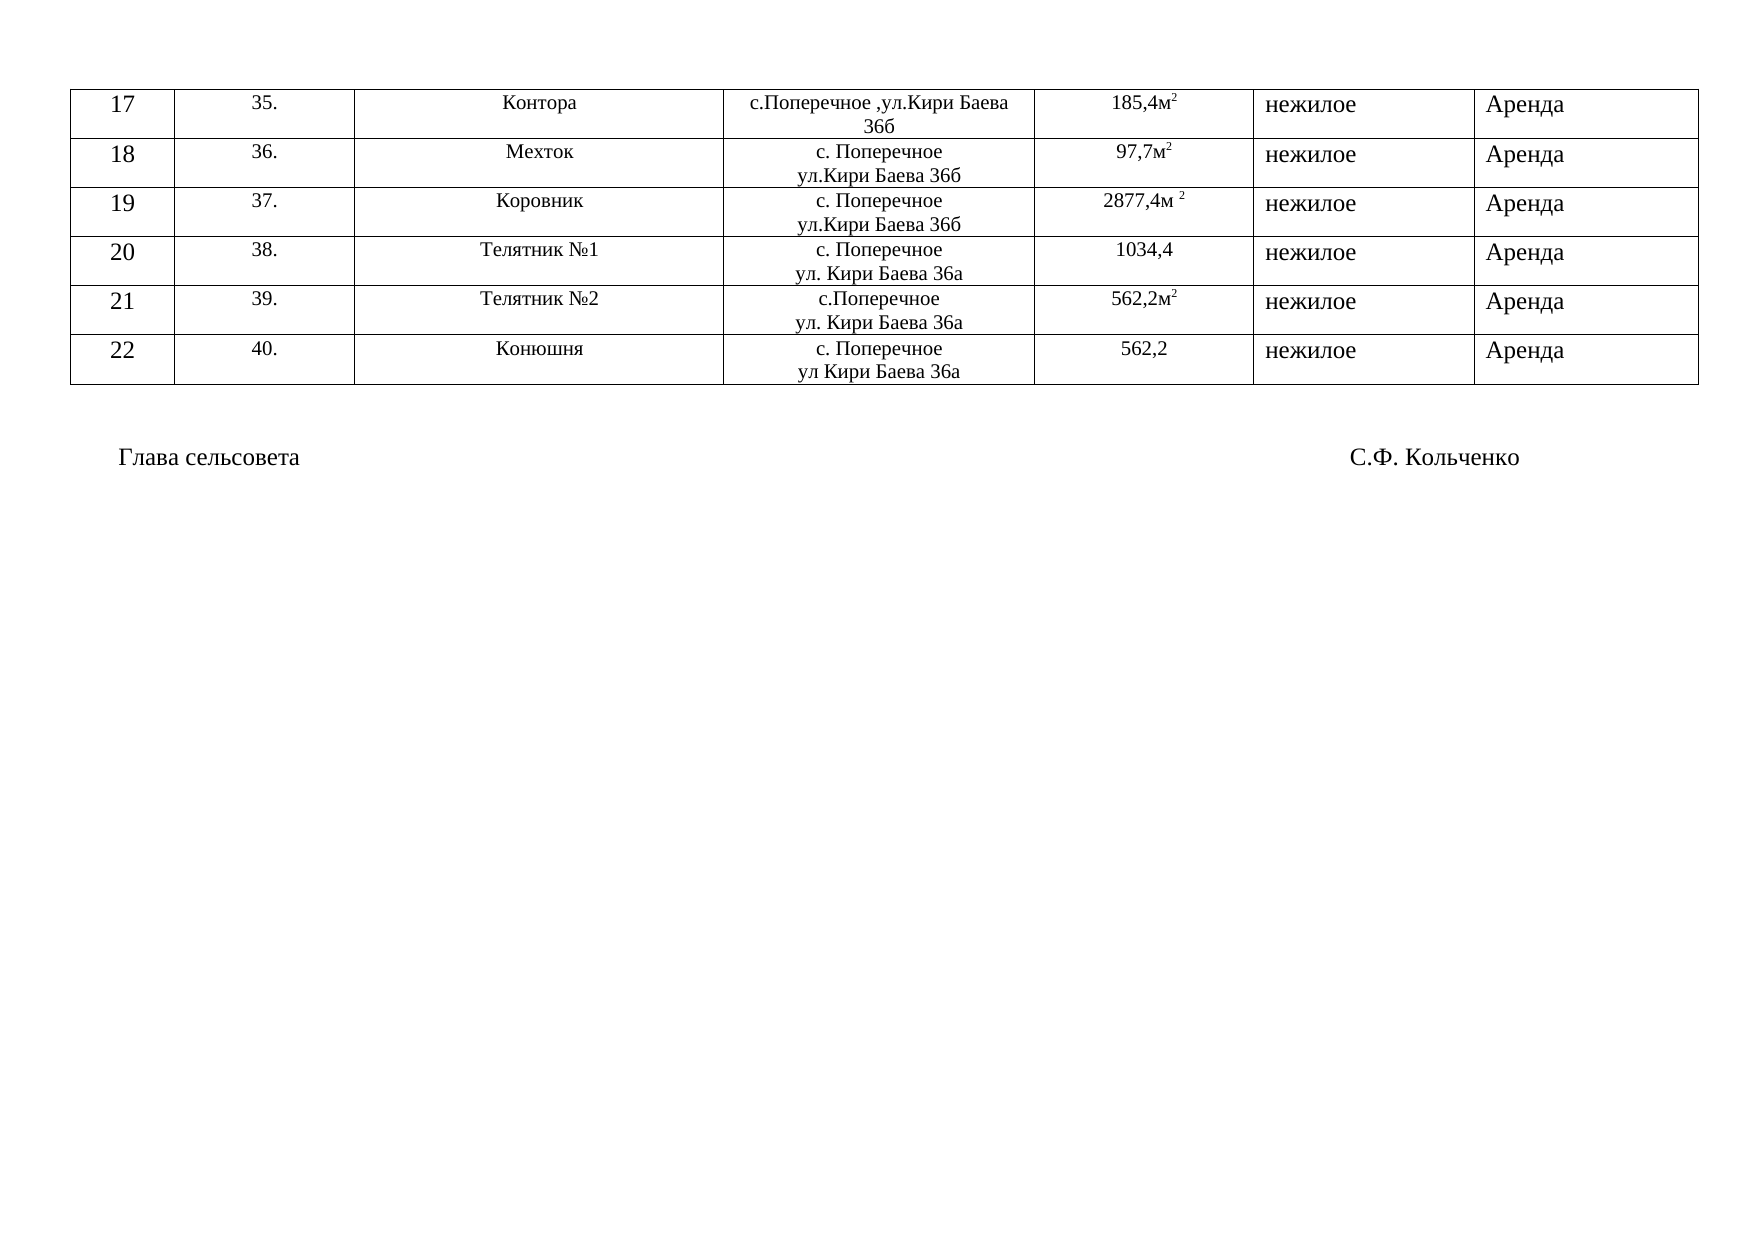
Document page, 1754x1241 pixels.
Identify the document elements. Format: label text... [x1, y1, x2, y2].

table_cell 2877,4м 2 [1035, 188, 1253, 236]
table_cell Телятник №1 [355, 237, 723, 285]
table_cell 562,2м2 [1035, 286, 1253, 334]
table_cell 20 [71, 237, 174, 285]
table_cell с. Поперечное ул Кири Баева 36а [724, 335, 1034, 383]
table_cell 18 [71, 139, 174, 187]
table_cell с.Поперечное ул. Кири Баева 36а [724, 286, 1034, 334]
table_cell Коровник [355, 188, 723, 236]
table_cell нежилое [1254, 139, 1474, 187]
table_cell 37. [175, 188, 354, 236]
table_cell 97,7м2 [1035, 139, 1253, 187]
table_cell Конюшня [355, 335, 723, 383]
table_cell Аренда [1475, 188, 1698, 236]
table_cell Аренда [1475, 335, 1698, 383]
text Глава сельсовета С.Ф. Кольченко [118, 442, 1636, 471]
table_cell 17 [71, 90, 174, 138]
table_cell нежилое [1254, 90, 1474, 138]
table_cell Аренда [1475, 90, 1698, 138]
table_cell нежилое [1254, 237, 1474, 285]
table_cell 40. [175, 335, 354, 383]
table_cell 35. [175, 90, 354, 138]
table_cell 38. [175, 237, 354, 285]
table_cell Аренда [1475, 139, 1698, 187]
table_cell с. Поперечное ул.Кири Баева 36б [724, 188, 1034, 236]
table_cell 21 [71, 286, 174, 334]
table_cell с. Поперечное ул. Кири Баева 36а [724, 237, 1034, 285]
table_cell Аренда [1475, 286, 1698, 334]
table_cell Мехток [355, 139, 723, 187]
table_cell 562,2 [1035, 335, 1253, 383]
table_cell 185,4м2 [1035, 90, 1253, 138]
table_cell 22 [71, 335, 174, 383]
table_cell 19 [71, 188, 174, 236]
table_cell Контора [355, 90, 723, 138]
table_cell нежилое [1254, 286, 1474, 334]
table_cell 39. [175, 286, 354, 334]
table_cell нежилое [1254, 335, 1474, 383]
table_cell Телятник №2 [355, 286, 723, 334]
table_cell нежилое [1254, 188, 1474, 236]
table_cell Аренда [1475, 237, 1698, 285]
table_cell 1034,4 [1035, 237, 1253, 285]
table_cell с.Поперечное ,ул.Кири Баева 36б [724, 90, 1034, 138]
table_cell с. Поперечное ул.Кири Баева 36б [724, 139, 1034, 187]
table_cell 36. [175, 139, 354, 187]
